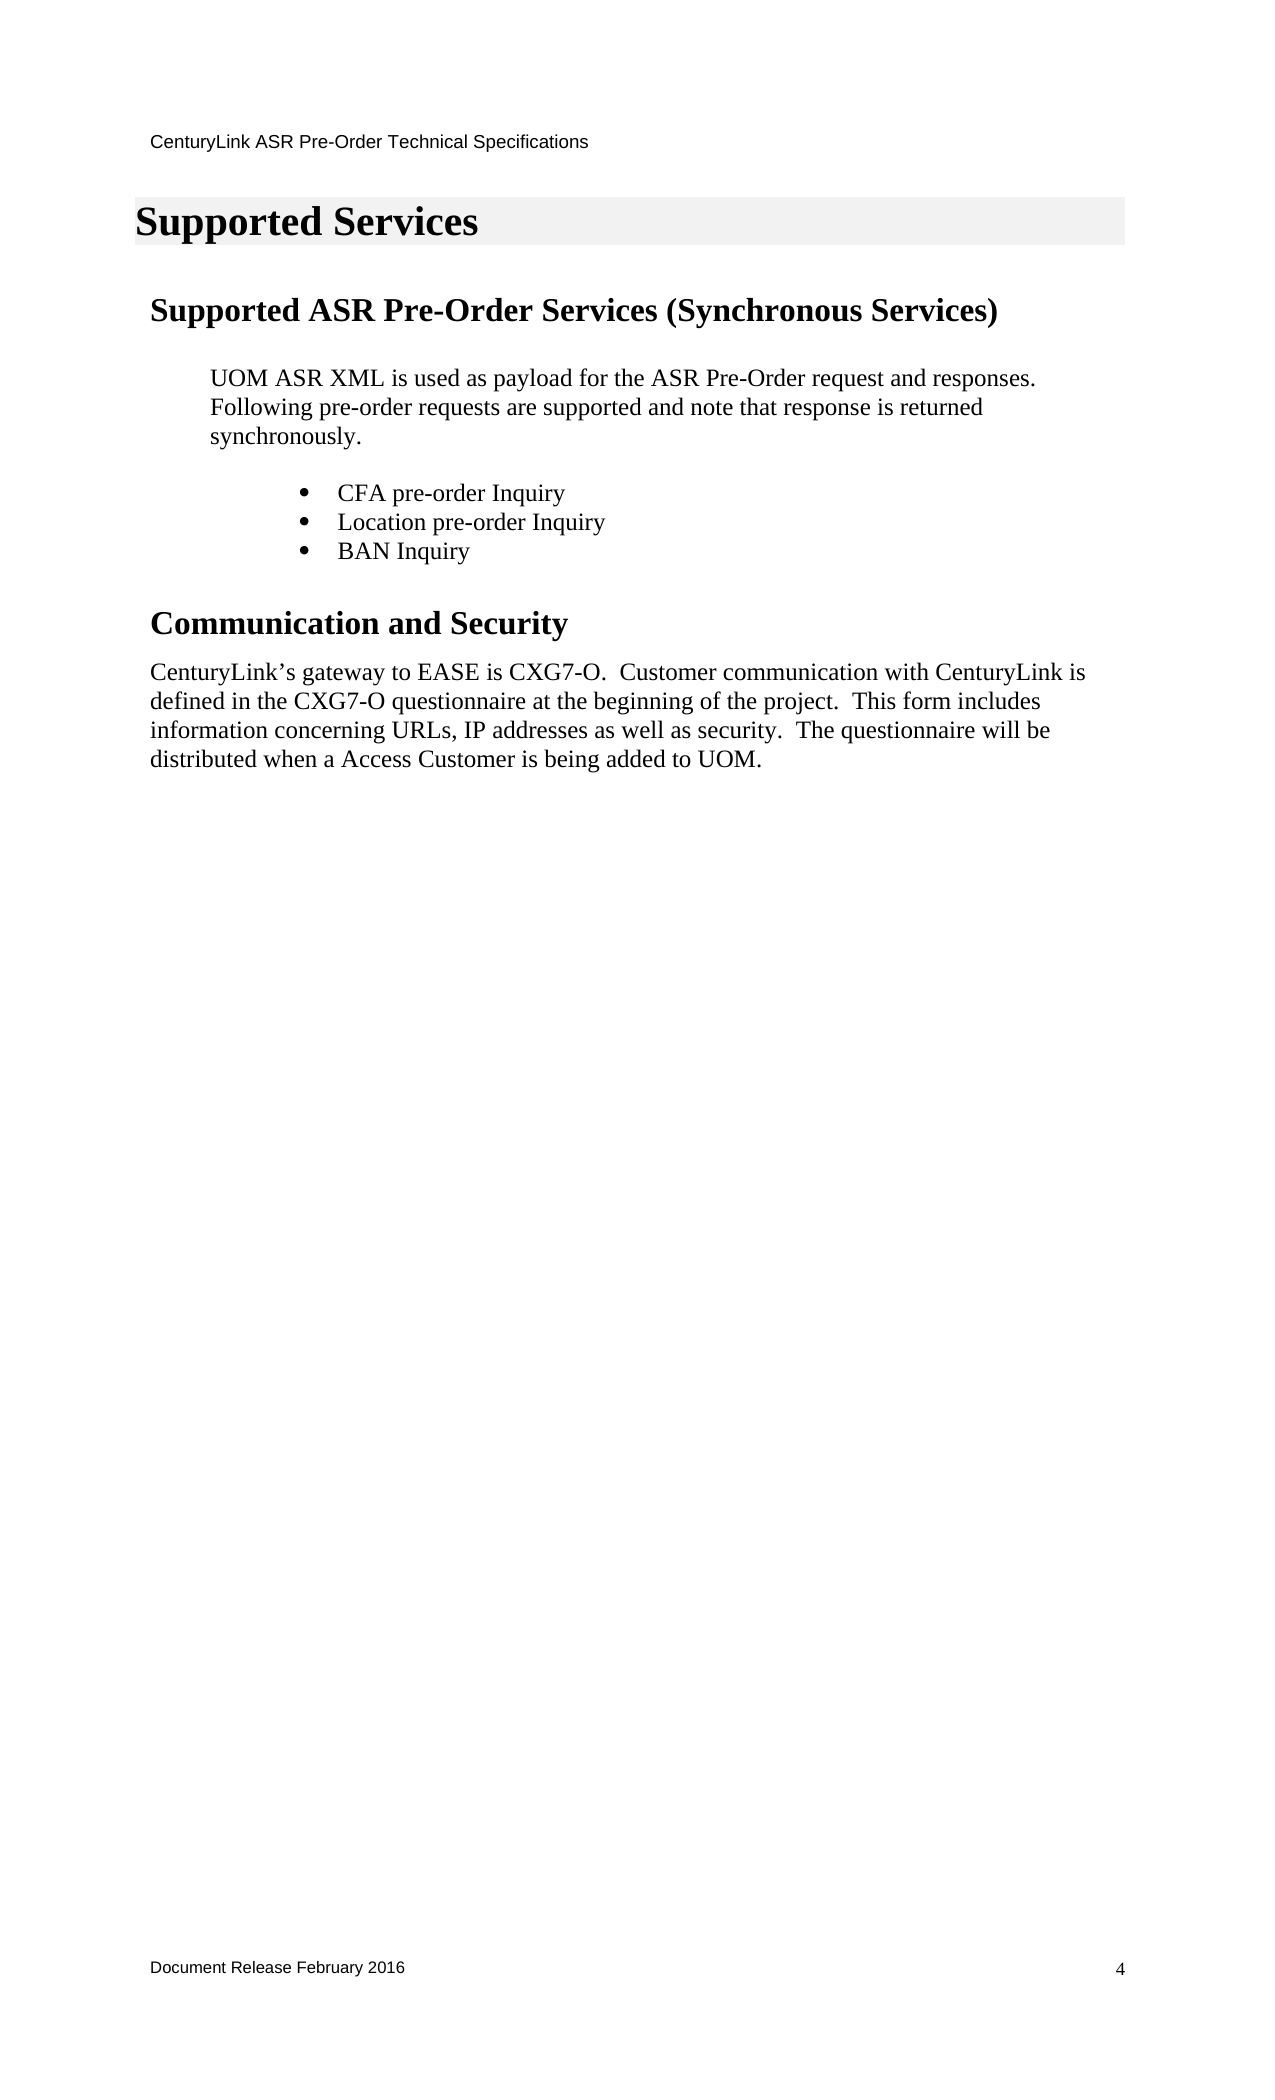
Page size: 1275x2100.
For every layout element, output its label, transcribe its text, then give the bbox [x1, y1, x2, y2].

subtitle Supported Services [135, 197, 1125, 245]
list Location pre-order Inquiry [300, 507, 1125, 536]
subtitle Supported ASR Pre-Order Services (Synchronous Services) [150, 290, 1125, 328]
text CenturyLink’s gateway to EASE is CXG7-O. Customer communication with CenturyLink is defined in the CXG7-O questionnaire at the beginning of the project. This form includes information concerning URLs, IP addresses as well as security. The questionnaire will be distributed when a Access Customer is being added to UOM. [150, 657, 1125, 772]
list BAN Inquiry [300, 536, 1125, 564]
list CFA pre-order Inquiry [300, 478, 1125, 507]
text UOM ASR XML is used as payload for the ASR Pre-Order request and responses. Following pre-order requests are supported and note that response is returned synchronously. [210, 363, 1125, 449]
subtitle Communication and Security [150, 603, 1125, 642]
